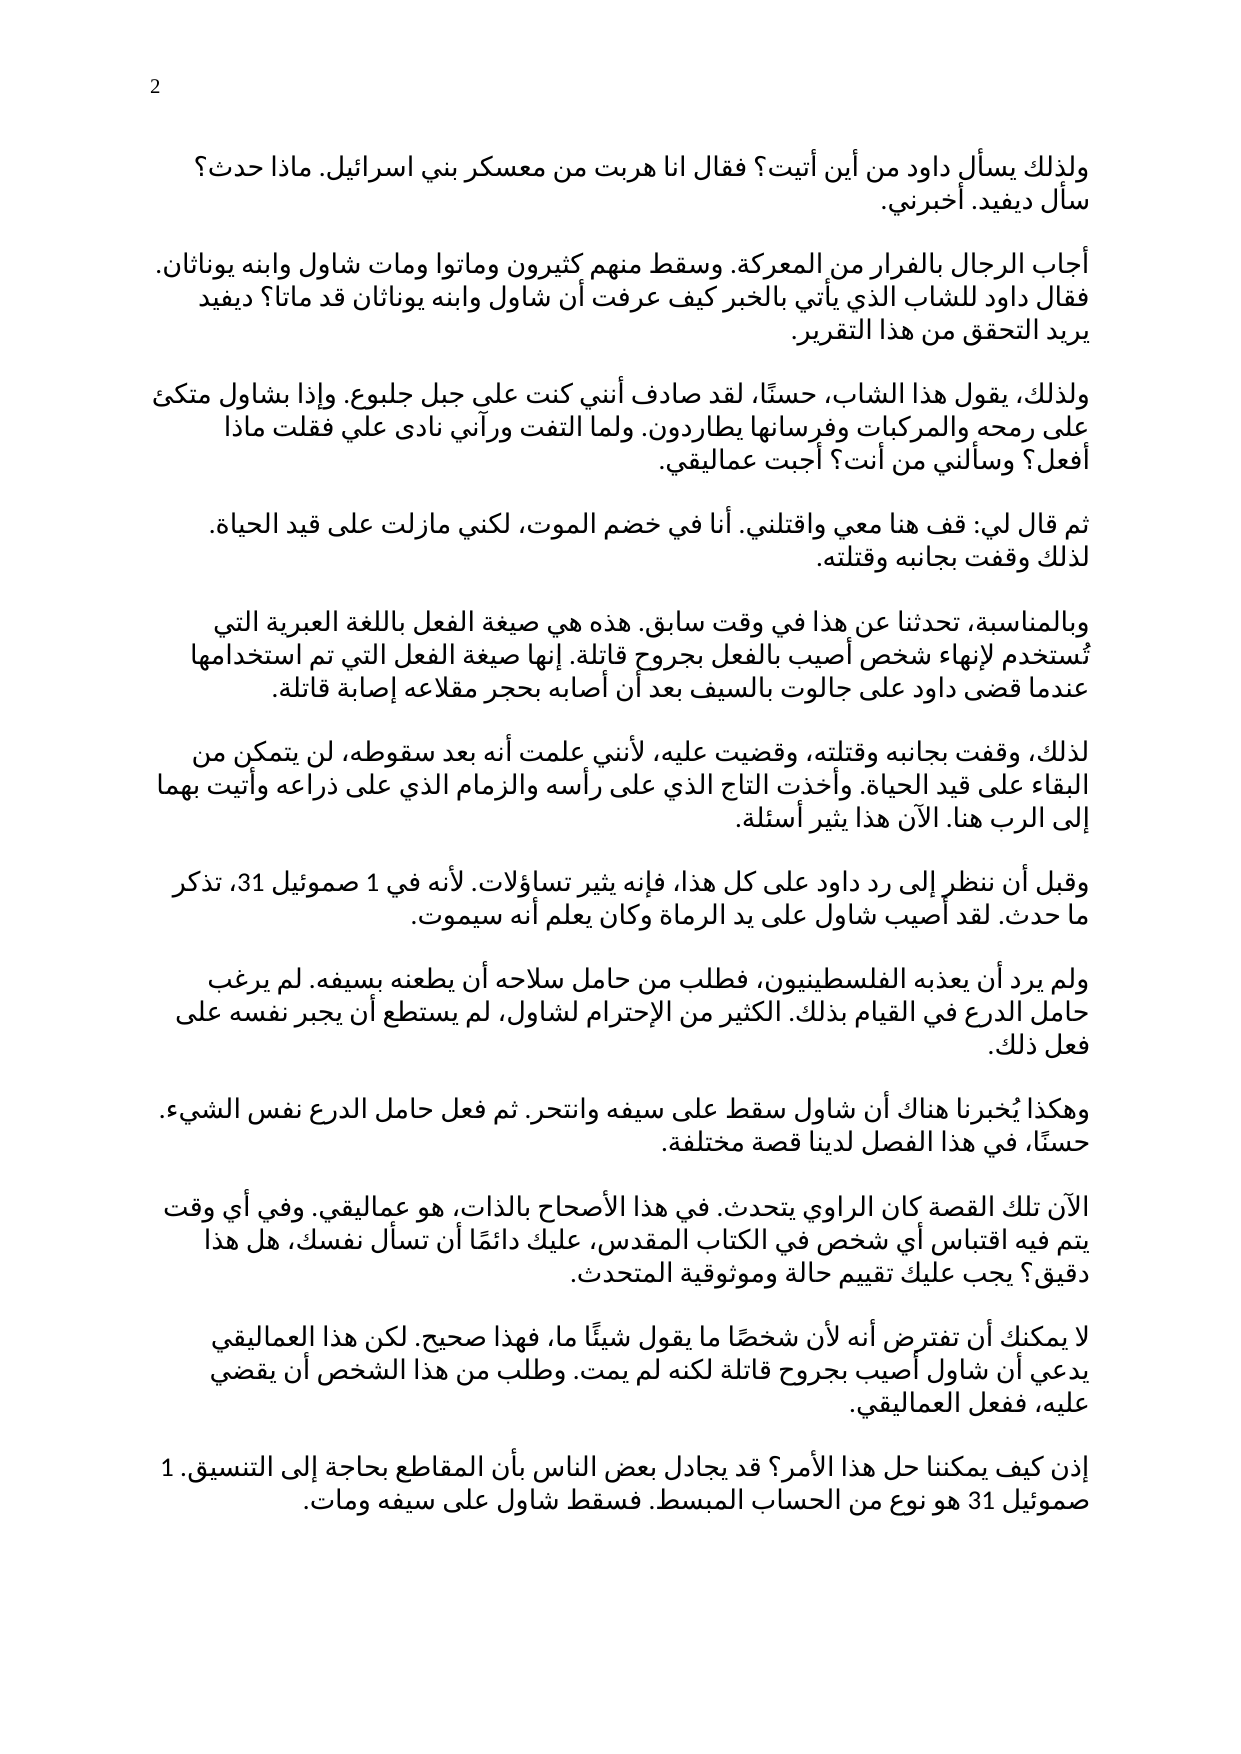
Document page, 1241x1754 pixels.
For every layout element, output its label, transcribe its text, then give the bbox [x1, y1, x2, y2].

text ثم قال لي: قف هنا معي واقتلني. أنا في خضم الموت، لكني مازلت على قيد الحياة. لذلك وقفت بجانبه وقتلته. [150, 508, 1090, 574]
text إذن كيف يمكننا حل هذا الأمر؟ قد يجادل بعض الناس بأن المقاطع بحاجة إلى التنسيق. 1 صموئيل 31 هو نوع من الحساب المبسط. فسقط شاول على سيفه ومات. [150, 1450, 1090, 1516]
text وقبل أن ننظر إلى رد داود على كل هذا، فإنه يثير تساؤلات. لأنه في 1 صموئيل 31، تذكر ما حدث. لقد أصيب شاول على يد الرماة وكان يعلم أنه سيموت. [150, 865, 1090, 931]
text الآن تلك القصة كان الراوي يتحدث. في هذا الأصحاح بالذات، هو عماليقي. وفي أي وقت يتم فيه اقتباس أي شخص في الكتاب المقدس، عليك دائمًا أن تسأل نفسك، هل هذا دقيق؟ يجب عليك تقييم حالة وموثوقية المتحدث. [150, 1190, 1090, 1289]
text ولذلك يسأل داود من أين أتيت؟ فقال انا هربت من معسكر بني اسرائيل. ماذا حدث؟ سأل ديفيد. أخبرني. [150, 150, 1090, 216]
text أجاب الرجال بالفرار من المعركة. وسقط منهم كثيرون وماتوا ومات شاول وابنه يوناثان. فقال داود للشاب الذي يأتي بالخبر كيف عرفت أن شاول وابنه يوناثان قد ماتا؟ ديفيد يريد التحقق من هذا التقرير. [150, 247, 1090, 346]
text ولذلك، يقول هذا الشاب، حسنًا، لقد صادف أنني كنت على جبل جلبوع. وإذا بشاول متكئ على رمحه والمركبات وفرسانها يطاردون. ولما التفت ورآني نادى علي فقلت ماذا أفعل؟ وسألني من أنت؟ أجبت عماليقي. [150, 377, 1090, 476]
text وبالمناسبة، تحدثنا عن هذا في وقت سابق. هذه هي صيغة الفعل باللغة العبرية التي تُستخدم لإنهاء شخص أصيب بالفعل بجروح قاتلة. إنها صيغة الفعل التي تم استخدامها عندما قضى داود على جالوت بالسيف بعد أن أصابه بحجر مقلاعه إصابة قاتلة. [150, 605, 1090, 704]
text وهكذا يُخبرنا هناك أن شاول سقط على سيفه وانتحر. ثم فعل حامل الدرع نفس الشيء. حسنًا، في هذا الفصل لدينا قصة مختلفة. [150, 1093, 1090, 1159]
text لا يمكنك أن تفترض أنه لأن شخصًا ما يقول شيئًا ما، فهذا صحيح. لكن هذا العماليقي يدعي أن شاول أصيب بجروح قاتلة لكنه لم يمت. وطلب من هذا الشخص أن يقضي عليه، ففعل العماليقي. [150, 1320, 1090, 1419]
text ولم يرد أن يعذبه الفلسطينيون، فطلب من حامل سلاحه أن يطعنه بسيفه. لم يرغب حامل الدرع في القيام بذلك. الكثير من الإحترام لشاول، لم يستطع أن يجبر نفسه على فعل ذلك. [150, 962, 1090, 1061]
text لذلك، وقفت بجانبه وقتلته، وقضيت عليه، لأنني علمت أنه بعد سقوطه، لن يتمكن من البقاء على قيد الحياة. وأخذت التاج الذي على رأسه والزمام الذي على ذراعه وأتيت بهما إلى الرب هنا. الآن هذا يثير أسئلة. [150, 735, 1090, 834]
